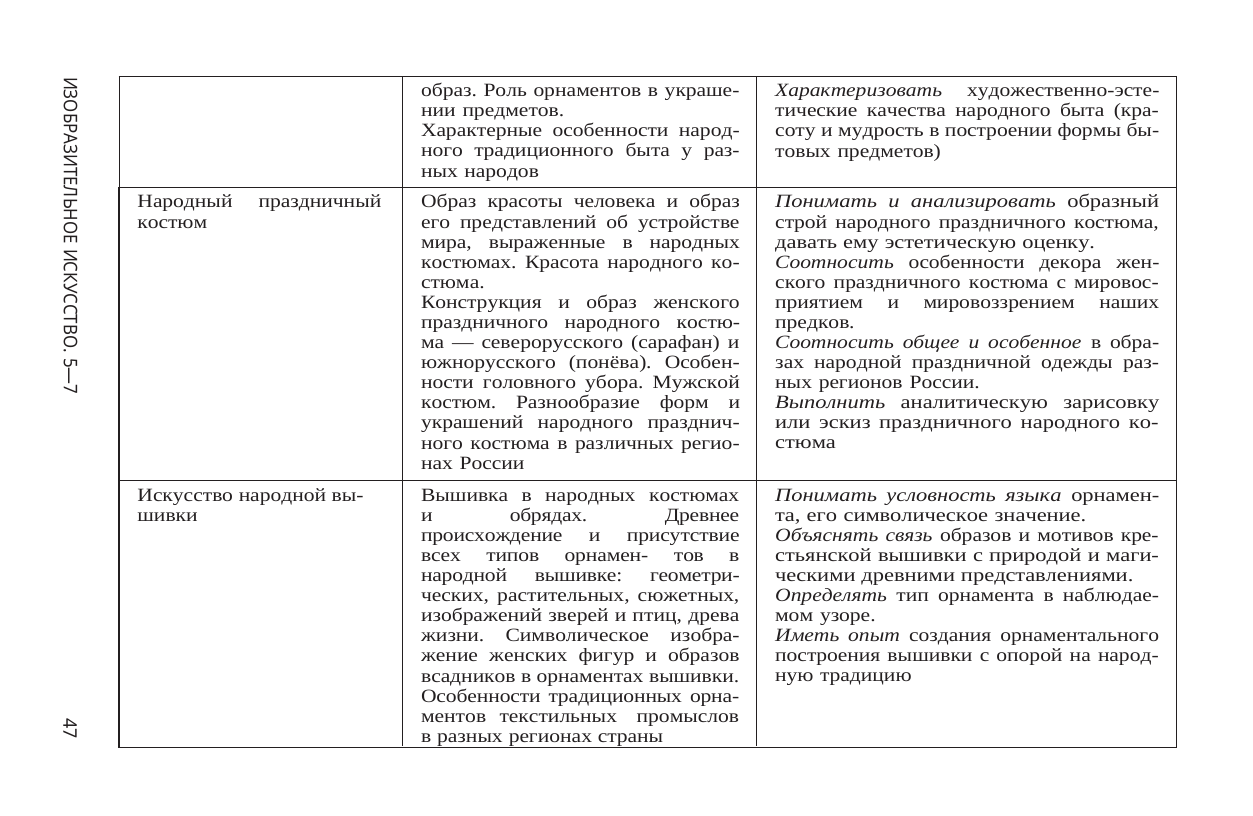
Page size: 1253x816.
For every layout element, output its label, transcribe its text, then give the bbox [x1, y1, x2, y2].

table_header [120, 77, 402, 187]
table_header Характеризовать художественно-эсте- тические качества народного быта (кра- соту и мудрость в построении формы бы- товых предметов) [757, 77, 1176, 187]
table_cell Понимать условность языка орнамен- та, его символическое значение. Объяснять связь образов и мотивов кре- стьянской вышивки с природой и маги- ческими древними представлениями. Определять тип орнамента в наблюдае- мом узоре. Иметь опыт создания орнаментального построения вышивки с опорой на народ- ную традицию [757, 481, 1176, 746]
table_cell Вышивка в народных костюмах и обрядах. Древнее происхождение и присутствие всех типов орнамен- тов в народной вышивке: геометри- ческих, растительных, сюжетных, изображений зверей и птиц, древа жизни. Символическое изобра- жение женских фигур и образов всадников в орнаментах вышивки. Особенности традиционных орна- ментов текстильных промыслов в разных регионах страны [403, 481, 756, 746]
table_cell Искусство народной вы- шивки [120, 481, 402, 746]
table_cell Понимать и анализировать образный строй народного праздничного костюма, давать ему эстетическую оценку. Соотносить особенности декора жен- ского праздничного костюма с мировос- приятием и мировоззрением наших предков. Соотносить общее и особенное в обра- зах народной праздничной одежды раз- ных регионов России. Выполнить аналитическую зарисовку или эскиз праздничного народного ко- стюма [757, 188, 1176, 480]
table_cell Народный праздничный костюм [120, 188, 402, 480]
table_cell Образ красоты человека и образ его представлений об устройстве мира, выраженные в народных костюмах. Красота народного ко- стюма. Конструкция и образ женского праздничного народного костю- ма — северорусского (сарафан) и южнорусского (понёва). Особен- ности головного убора. Мужской костюм. Разнообразие форм и украшений народного празднич- ного костюма в различных регио- нах России [403, 188, 756, 480]
table_header образ. Роль орнаментов в украше- нии предметов. Характерные особенности народ- ного традиционного быта у раз- ных народов [403, 77, 756, 187]
